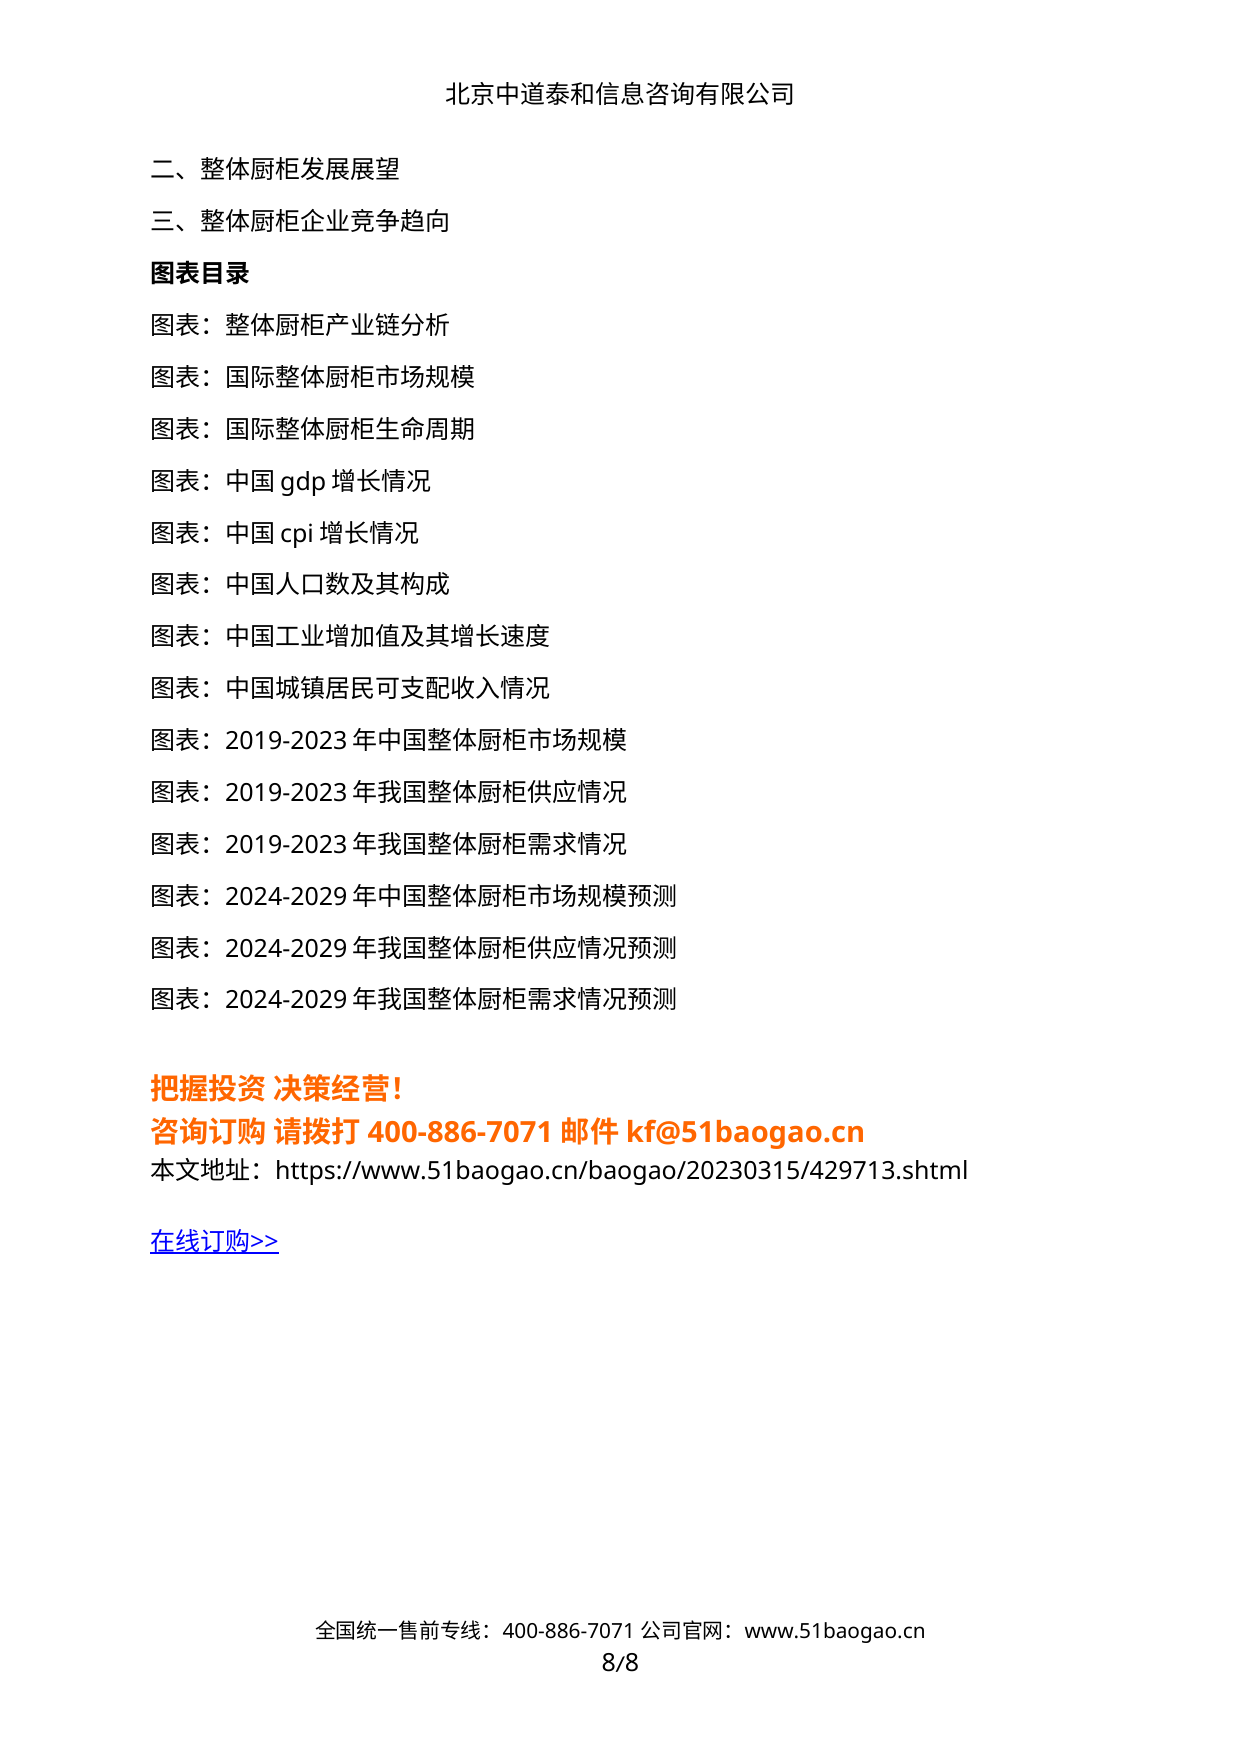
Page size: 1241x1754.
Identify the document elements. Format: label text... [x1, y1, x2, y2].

text 图表：国际整体厨柜生命周期 [150, 409, 1090, 446]
text 图表：2024-2029年我国整体厨柜需求情况预测 [150, 980, 1090, 1016]
text 三、整体厨柜企业竞争趋向 [150, 202, 1090, 238]
text 图表：国际整体厨柜市场规模 [150, 357, 1090, 394]
text 图表：2024-2029年我国整体厨柜供应情况预测 [150, 928, 1090, 964]
text 图表：中国gdp增长情况 [150, 461, 1090, 497]
text 图表：中国工业增加值及其增长速度 [150, 617, 1090, 653]
text 图表：中国cpi增长情况 [150, 513, 1090, 549]
text 图表：整体厨柜产业链分析 [150, 306, 1090, 342]
text 图表：2019-2023年我国整体厨柜供应情况 [150, 772, 1090, 809]
text 图表：中国人口数及其构成 [150, 565, 1090, 601]
text 图表目录 [150, 254, 1090, 290]
text 图表：2019-2023年我国整体厨柜需求情况 [150, 824, 1090, 861]
text 图表：2019-2023年中国整体厨柜市场规模 [150, 721, 1090, 757]
text 图表：中国城镇居民可支配收入情况 [150, 669, 1090, 705]
text 把握投资 决策经营！咨询订购 请拨打 400-886-7071 邮件 kf@51baogao.cn本文地址：https://www.51baogao.cn/baogao/20230315/429713.shtml [150, 1032, 1090, 1187]
text 在线订购>> [150, 1187, 1090, 1257]
text 二、整体厨柜发展展望 [150, 150, 1090, 186]
text 图表：2024-2029年中国整体厨柜市场规模预测 [150, 876, 1090, 912]
